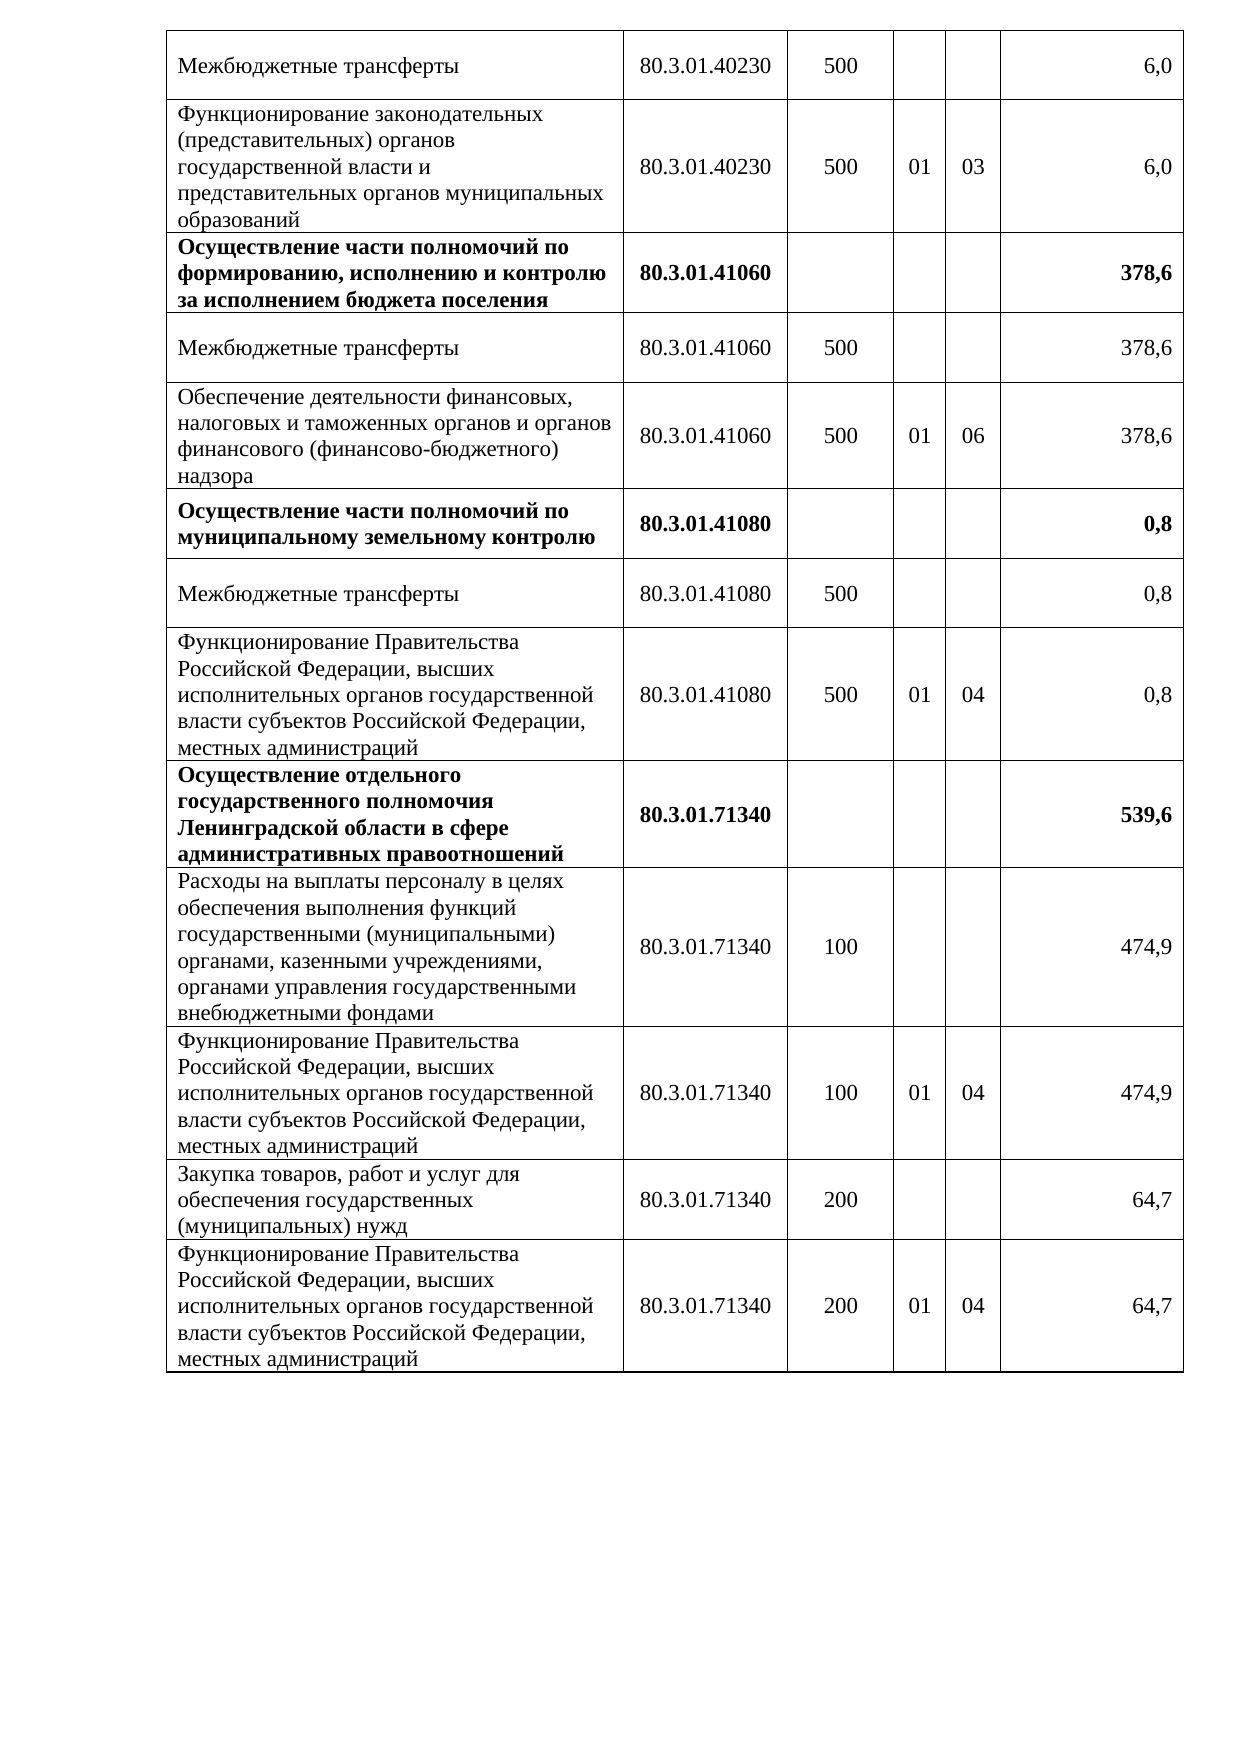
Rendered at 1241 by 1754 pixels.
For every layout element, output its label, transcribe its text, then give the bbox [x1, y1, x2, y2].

table_cell 03 [946, 100, 1000, 232]
table_cell Межбюджетные трансферты [167, 31, 623, 99]
table_cell 500 [788, 628, 893, 760]
table_cell 01 [894, 100, 945, 232]
table_cell [946, 233, 1000, 312]
table_cell 539,6 [1001, 761, 1183, 867]
table_cell Функционирование Правительства Российской Федерации, высших исполнительных органов государственной власти субъектов Российской Федерации, местных администраций [167, 628, 623, 760]
table_cell 80.3.01.41080 [624, 489, 787, 558]
table_cell Осуществление части полномочий по муниципальному земельному контролю [167, 489, 623, 558]
table_cell 100 [788, 868, 893, 1026]
table_cell 500 [788, 559, 893, 627]
table_cell 0,8 [1001, 628, 1183, 760]
table_cell Функционирование Правительства Российской Федерации, высших исполнительных органов государственной власти субъектов Российской Федерации, местных администраций [167, 1240, 623, 1371]
table_cell 01 [894, 1027, 945, 1158]
table_cell 200 [788, 1240, 893, 1371]
table_cell Обеспечение деятельности финансовых, налоговых и таможенных органов и органов финансового (финансово-бюджетного) надзора [167, 383, 623, 488]
table_cell 64,7 [1001, 1160, 1183, 1239]
table_cell Функционирование Правительства Российской Федерации, высших исполнительных органов государственной власти субъектов Российской Федерации, местных администраций [167, 1027, 623, 1158]
table_cell 0,8 [1001, 489, 1183, 558]
table_cell [946, 489, 1000, 558]
table_cell [788, 761, 893, 867]
table_cell 80.3.01.71340 [624, 868, 787, 1026]
table_cell 0,8 [1001, 559, 1183, 627]
table_cell [946, 1160, 1000, 1239]
table_cell [894, 559, 945, 627]
table_cell Межбюджетные трансферты [167, 559, 623, 627]
table_cell [894, 489, 945, 558]
table_cell [894, 313, 945, 382]
table_cell 64,7 [1001, 1240, 1183, 1371]
table_cell 04 [946, 628, 1000, 760]
table_cell [946, 313, 1000, 382]
table_cell 378,6 [1001, 313, 1183, 382]
table_cell [946, 761, 1000, 867]
table_cell 6,0 [1001, 31, 1183, 99]
table_cell 6,0 [1001, 100, 1183, 232]
table_cell 80.3.01.41060 [624, 383, 787, 488]
table_cell 500 [788, 383, 893, 488]
table_cell 500 [788, 100, 893, 232]
table_cell [946, 868, 1000, 1026]
table_cell 378,6 [1001, 383, 1183, 488]
table_cell 01 [894, 383, 945, 488]
table_cell 80.3.01.41080 [624, 628, 787, 760]
table_cell Осуществление отдельного государственного полномочия Ленинградской области в сфере административных правоотношений [167, 761, 623, 867]
table_cell 200 [788, 1160, 893, 1239]
table_cell 80.3.01.41060 [624, 313, 787, 382]
table_cell 04 [946, 1240, 1000, 1371]
table_cell 100 [788, 1027, 893, 1158]
table_cell 01 [894, 628, 945, 760]
table_cell 80.3.01.40230 [624, 31, 787, 99]
table_cell Осуществление части полномочий по формированию, исполнению и контролю за исполнением бюджета поселения [167, 233, 623, 312]
table_cell Функционирование законодательных (представительных) органов государственной власти и представительных органов муниципальных образований [167, 100, 623, 232]
table_cell Межбюджетные трансферты [167, 313, 623, 382]
table_cell 474,9 [1001, 1027, 1183, 1158]
table_cell 06 [946, 383, 1000, 488]
table_cell 500 [788, 313, 893, 382]
table_cell [788, 489, 893, 558]
table_cell [946, 31, 1000, 99]
table_cell 80.3.01.71340 [624, 761, 787, 867]
table_cell [788, 233, 893, 312]
table_cell 80.3.01.71340 [624, 1240, 787, 1371]
table_cell 80.3.01.71340 [624, 1160, 787, 1239]
table_cell [894, 1160, 945, 1239]
table_cell 80.3.01.71340 [624, 1027, 787, 1158]
table_cell Расходы на выплаты персоналу в целях обеспечения выполнения функций государственными (муниципальными) органами, казенными учреждениями, органами управления государственными внебюджетными фондами [167, 868, 623, 1026]
table_cell [894, 761, 945, 867]
table_cell [894, 233, 945, 312]
table_cell 01 [894, 1240, 945, 1371]
table_cell 474,9 [1001, 868, 1183, 1026]
table_cell [946, 559, 1000, 627]
table_cell 80.3.01.40230 [624, 100, 787, 232]
table_cell 80.3.01.41080 [624, 559, 787, 627]
table_cell 378,6 [1001, 233, 1183, 312]
table_cell 500 [788, 31, 893, 99]
table_cell Закупка товаров, работ и услуг для обеспечения государственных (муниципальных) нужд [167, 1160, 623, 1239]
table_cell 04 [946, 1027, 1000, 1158]
table_cell [894, 868, 945, 1026]
table_cell 80.3.01.41060 [624, 233, 787, 312]
table_cell [894, 31, 945, 99]
